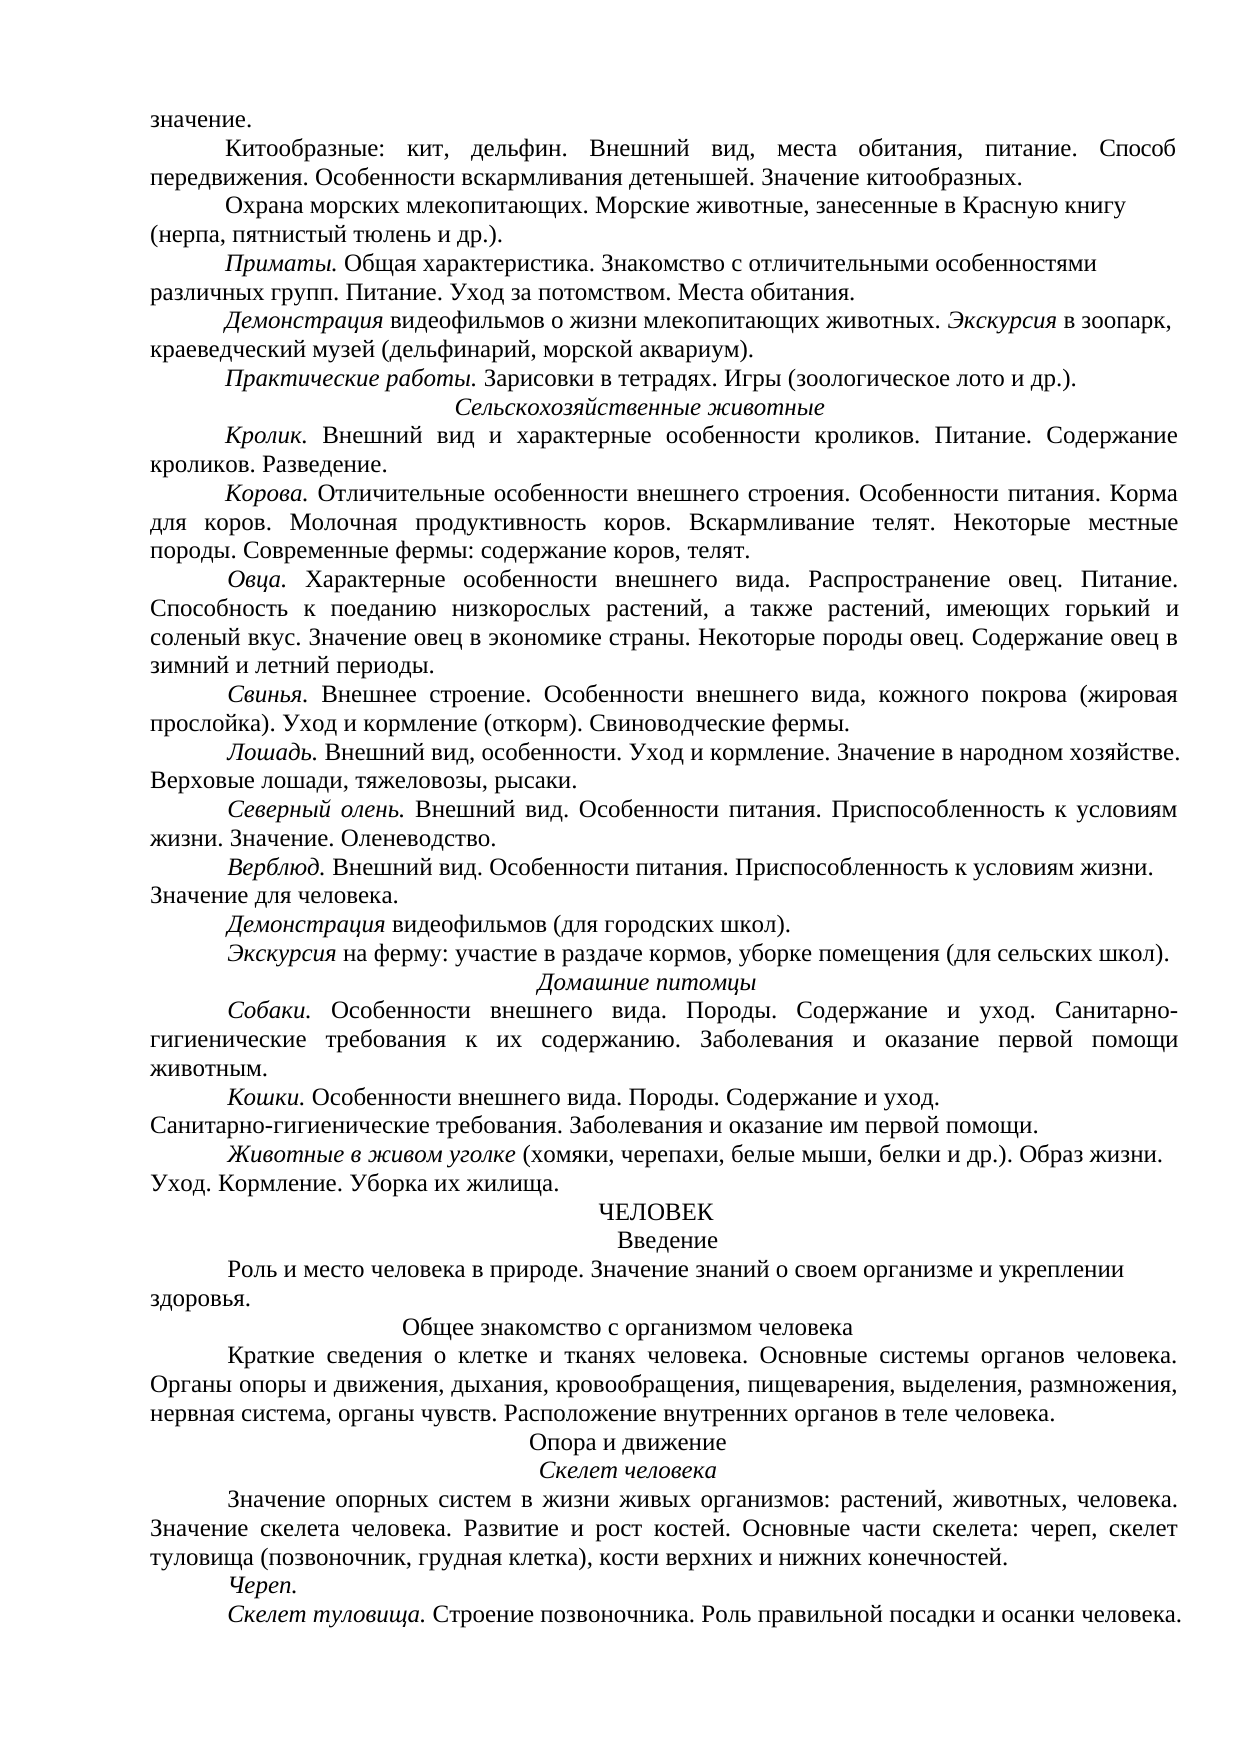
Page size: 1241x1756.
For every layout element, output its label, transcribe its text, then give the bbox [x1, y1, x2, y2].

text Овца. Характерные особенности внешнего вида. Распространение овец. Питание. Способность к поеданию низкорослых растений, а также растений, имеющих горький и соленый вкус. Значение овец в экономике страны. Некоторые породы овец. Содержание овец в зимний и летний периоды. [150, 564, 1179, 679]
text Верховые лошади, тяжеловозы, рысаки. [150, 765, 1192, 794]
text Санитарно-гигиенические требования. Заболевания и оказание им первой помощи. [150, 1111, 1192, 1139]
text Опора и движение [529, 1427, 1192, 1456]
text Животные в живом уголке (хомяки, черепахи, белые мыши, белки и др.). Образ жизни. [227, 1139, 1192, 1168]
text Краткие сведения о клетке и тканях человека. Основные системы органов человека. Органы опоры и движения, дыхания, кровообращения, пищеварения, выделения, размножения, нервная система, органы чувств. Расположение внутренних органов в теле человека. [150, 1341, 1179, 1427]
text Уход. Кормление. Уборка их жилища. [150, 1168, 1192, 1197]
text Приматы. Общая характеристика. Знакомство с отличительными особенностями различных групп. Питание. Уход за потомством. Места обитания. [150, 248, 1192, 305]
text Общее знакомство с организмом человека [402, 1312, 1192, 1341]
text Кролик. Внешний вид и характерные особенности кроликов. Питание. Содержание кроликов. Разведение. [150, 420, 1179, 478]
text Лошадь. Внешний вид, особенности. Уход и кормление. Значение в народном хозяйстве. [227, 737, 1192, 765]
text ЧЕЛОВЕК [163, 1197, 1148, 1226]
text Значение опорных систем в жизни живых организмов: растений, животных, человека. Значение скелета человека. Развитие и рост костей. Основные части скелета: череп, скелет туловища (позвоночник, грудная клетка), кости верхних и нижних конечностей. [150, 1484, 1178, 1571]
text Скелет человека [538, 1456, 1192, 1484]
text Охрана морских млекопитающих. Морские животные, занесенные в Красную книгу (нерпа, пятнистый тюлень и др.). [150, 190, 1192, 248]
text Скелет туловища. Строение позвоночника. Роль правильной посадки и осанки человека. [227, 1599, 1192, 1628]
text значение. [150, 104, 1192, 133]
text Введение [617, 1226, 1192, 1254]
text Экскурсия на ферму: участие в раздаче кормов, уборке помещения (для сельских школ). [227, 938, 1192, 967]
text Сельскохозяйственные животные [454, 392, 1192, 420]
text Корова. Отличительные особенности внешнего строения. Особенности питания. Корма для коров. Молочная продуктивность коров. Вскармливание телят. Некоторые местные породы. Современные фермы: содержание коров, телят. [150, 478, 1179, 564]
text Свинья. Внешнее строение. Особенности внешнего вида, кожного покрова (жировая прослойка). Уход и кормление (откорм). Свиноводческие фермы. [150, 679, 1178, 737]
text Верблюд. Внешний вид. Особенности питания. Приспособленность к условиям жизни. [227, 852, 1192, 881]
text Северный олень. Внешний вид. Особенности питания. Приспособленность к условиям жизни. Значение. Оленеводство. [150, 794, 1178, 852]
text Практические работы. Зарисовки в тетрадях. Игры (зоологическое лото и др.). [225, 363, 1192, 392]
text Собаки. Особенности внешнего вида. Породы. Содержание и уход. Санитарно-гигиенические требования к их содержанию. Заболевания и оказание первой помощи животным. [150, 996, 1179, 1082]
text Домашние питомцы [538, 967, 1192, 996]
text Китообразные: кит, дельфин. Внешний вид, места обитания, питание. Способ передвижения. Особенности вскармливания детенышей. Значение китообразных. [150, 133, 1179, 190]
text Кошки. Особенности внешнего вида. Породы. Содержание и уход. [227, 1082, 1192, 1111]
text Значение для человека. [150, 881, 1192, 909]
text Демонстрация видеофильмов (для городских школ). [227, 909, 1192, 938]
text Роль и место человека в природе. Значение знаний о своем организме и укреплении здоровья. [150, 1254, 1192, 1312]
text Череп. [227, 1571, 1192, 1599]
text Демонстрация видеофильмов о жизни млекопитающих животных. Экскурсия в зоопарк, краеведческий музей (дельфинарий, морской аквариум). [150, 305, 1174, 363]
